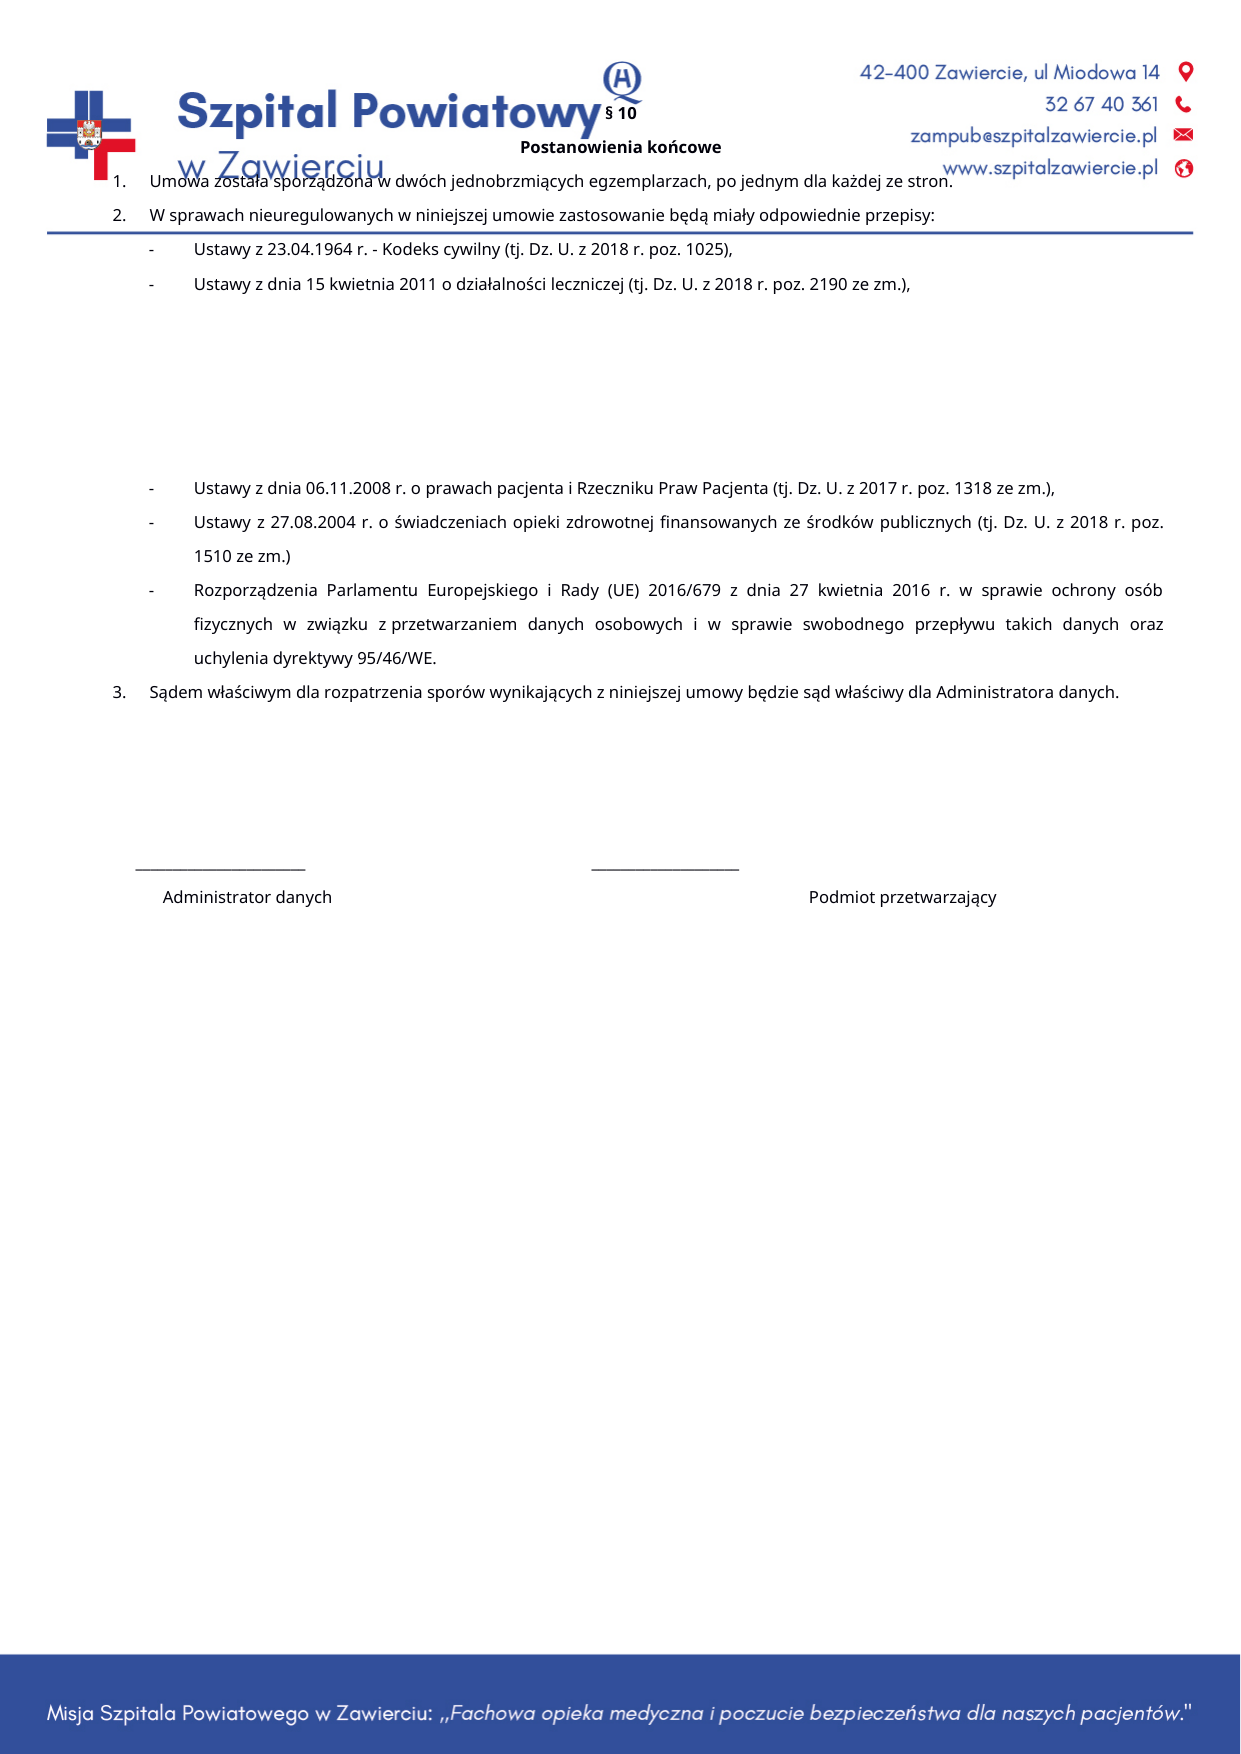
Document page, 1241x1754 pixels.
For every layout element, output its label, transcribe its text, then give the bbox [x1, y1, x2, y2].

text Administrator danych Podmiot przetwarzający [119, 885, 1165, 908]
text 1. Umowa została sporządzona w dwóch jednobrzmiących egzemplarzach, po jednym dla każdej ze stron. [112, 170, 1165, 193]
text - Ustawy z 23.04.1964 r. - Kodeks cywilny (tj. Dz. U. z 2018 r. poz. 1025), [149, 238, 1165, 261]
text § 10 [75, 102, 1165, 124]
text Postanowienia końcowe [75, 136, 1165, 158]
text - Ustawy z dnia 15 kwietnia 2011 o działalności leczniczej (tj. Dz. U. z 2018 r. poz. 2190 ze zm.), [149, 272, 1165, 295]
text 3. Sądem właściwym dla rozpatrzenia sporów wynikających z niniejszej umowy będzie sąd właściwy dla Administratora danych. [112, 681, 1165, 703]
text - Ustawy z dnia 06.11.2008 r. o prawach pacjenta i Rzeczniku Praw Pacjenta (tj. Dz. U. z 2017 r. poz. 1318 ze zm.), [149, 476, 1165, 499]
text _______________________ ____________________ [75, 851, 1165, 874]
text - Ustawy z 27.08.2004 r. o świadczeniach opieki zdrowotnej finansowanych ze środków publicznych (tj. Dz. U. z 2018 r. poz. 1510 ze zm.) [149, 511, 1165, 567]
picture [0, 0, 1241, 1754]
text - Rozporządzenia Parlamentu Europejskiego i Rady (UE) 2016/679 z dnia 27 kwietnia 2016 r. w sprawie ochrony osób fizycznych w związku z przetwarzaniem danych osobowych i w sprawie swobodnego przepływu takich danych oraz uchylenia dyrektywy 95/46/WE. [149, 579, 1165, 669]
text 2. W sprawach nieuregulowanych w niniejszej umowie zastosowanie będą miały odpowiednie przepisy: [112, 204, 1165, 227]
